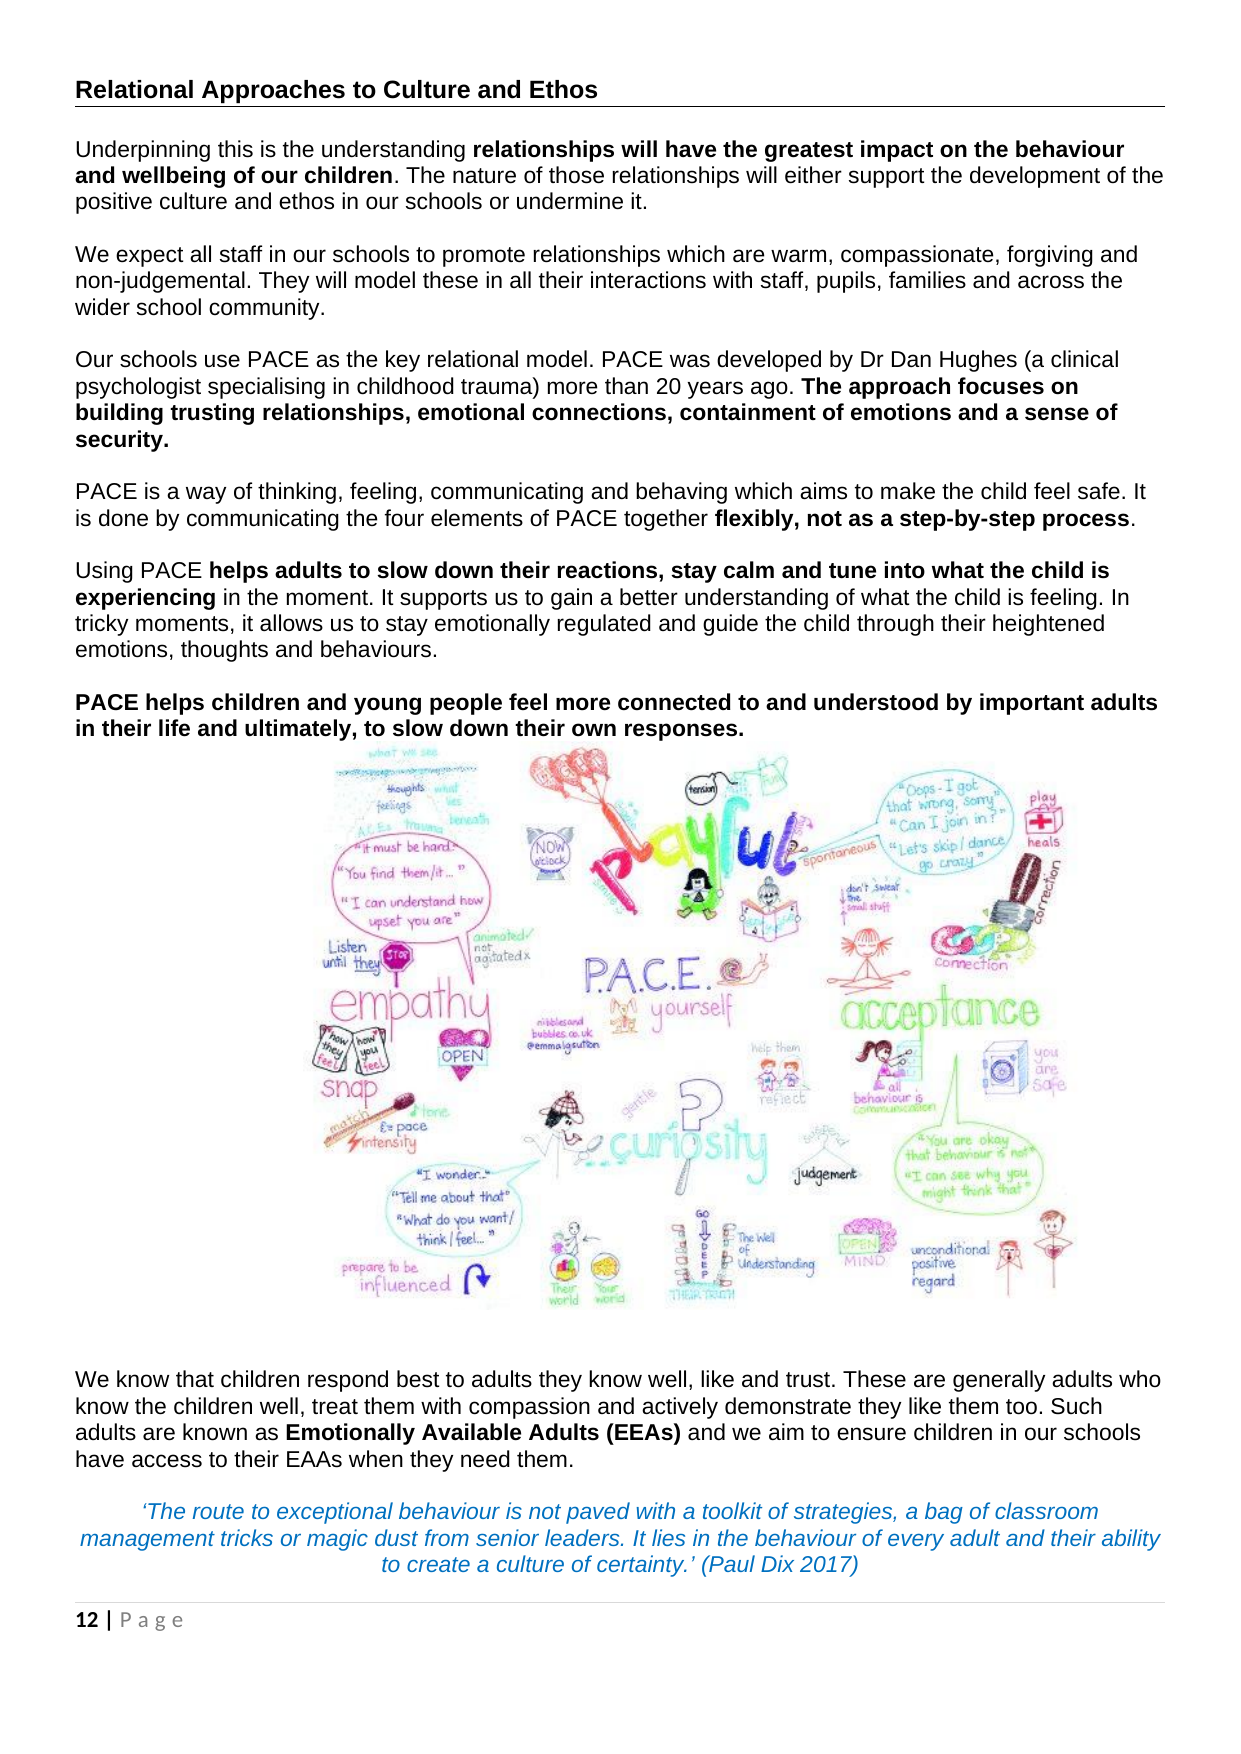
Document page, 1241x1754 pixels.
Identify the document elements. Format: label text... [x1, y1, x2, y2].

text PACE is a way of thinking, feeling, communicating and behaving which aims to make the child feel safe. It is done by communicating the four elements of PACE together flexibly, not as a step-by-step process. [75, 478, 1165, 531]
text Underpinning this is the understanding relationships will have the greatest impact on the behaviour and wellbeing of our children. The nature of those relationships will either support the development of the positive culture and ethos in our schools or undermine it. [75, 136, 1165, 215]
text Using PACE helps adults to slow down their reactions, stay calm and tune into what the child is experiencing in the moment. It supports us to gain a better understanding of what the child is feeling. In tricky moments, it allows us to stay emotionally regulated and guide the child through their heightened emotions, thoughts and behaviours. [75, 557, 1165, 663]
text Our schools use PACE as the key relational model. PACE was developed by Dr Dan Hughes (a clinical psychologist specialising in childhood trauma) more than 20 years ago. The approach focuses on building trusting relationships, emotional connections, containment of emotions and a sense of security. [75, 346, 1165, 452]
picture [293, 741, 1098, 1310]
text ‘The route to exceptional behaviour is not paved with a toolkit of strategies, a bag of classroom management tricks or magic dust from senior leaders. It lies in the behaviour of every adult and their ability to create a culture of certainty.’ (Paul Dix 2017) [75, 1498, 1165, 1577]
text Relational Approaches to Culture and Ethos [75, 75, 1165, 106]
text PACE helps children and young people feel more connected to and understood by important adults in their life and ultimately, to slow down their own responses. [75, 689, 1165, 742]
text We know that children respond best to adults they know well, like and trust. These are generally adults who know the children well, treat them with compassion and actively demonstrate they like them too. Such adults are known as Emotionally Available Adults (EEAs) and we aim to ensure children in our schools have access to their EAAs when they need them. [75, 1366, 1165, 1472]
text We expect all staff in our schools to promote relationships which are warm, compassionate, forgiving and non-judgemental. They will model these in all their interactions with staff, pupils, families and across the wider school community. [75, 241, 1165, 320]
